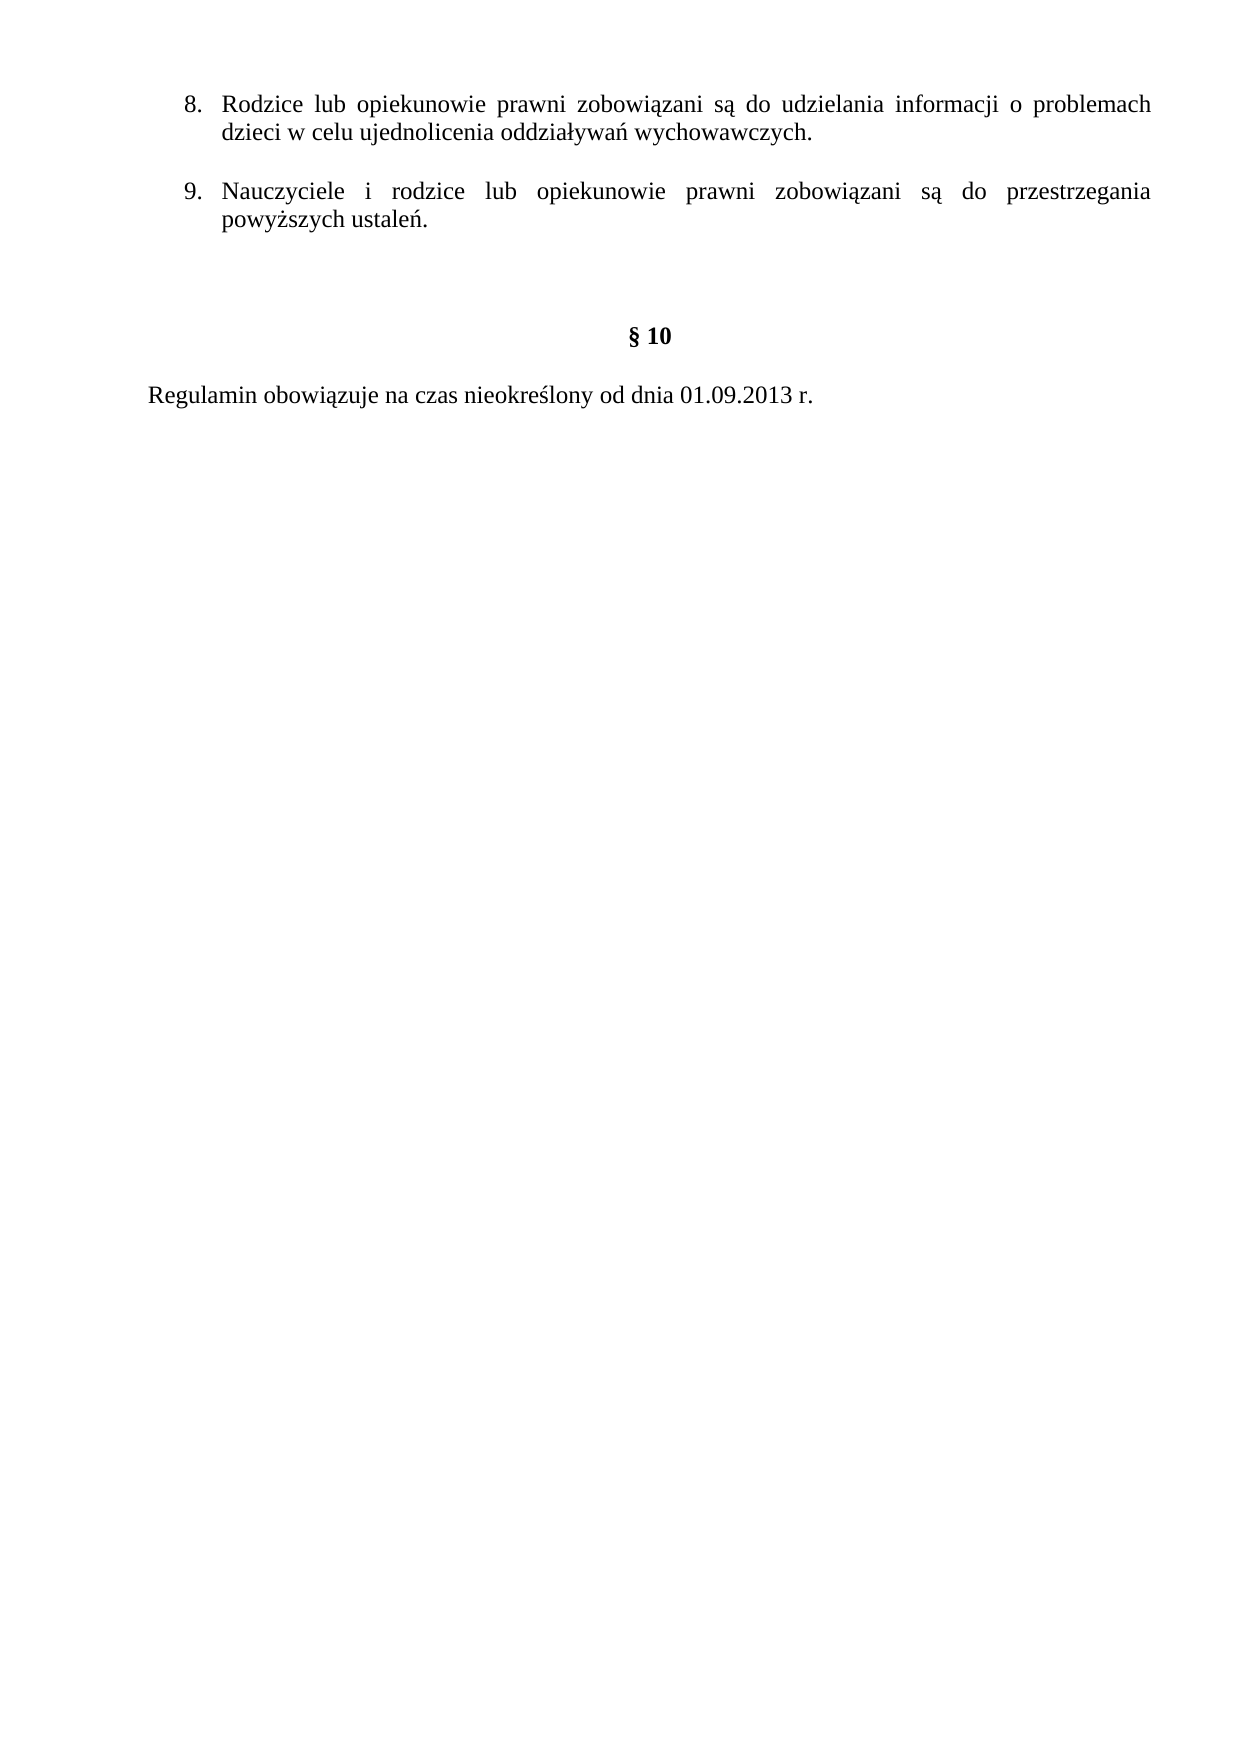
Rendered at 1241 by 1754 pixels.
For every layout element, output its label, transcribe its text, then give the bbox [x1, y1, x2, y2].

text § 10 [148, 321, 1152, 350]
text Regulamin obowiązuje na czas nieokreślony od dnia 01.09.2013 r. [148, 380, 1152, 409]
list Nauczyciele i rodzice lub opiekunowie prawni zobowiązani są do przestrzegania powyższych ustaleń. [184, 176, 1152, 233]
list Rodzice lub opiekunowie prawni zobowiązani są do udzielania informacji o problemach dzieci w celu ujednolicenia oddziaływań wychowawczych. [184, 89, 1152, 146]
